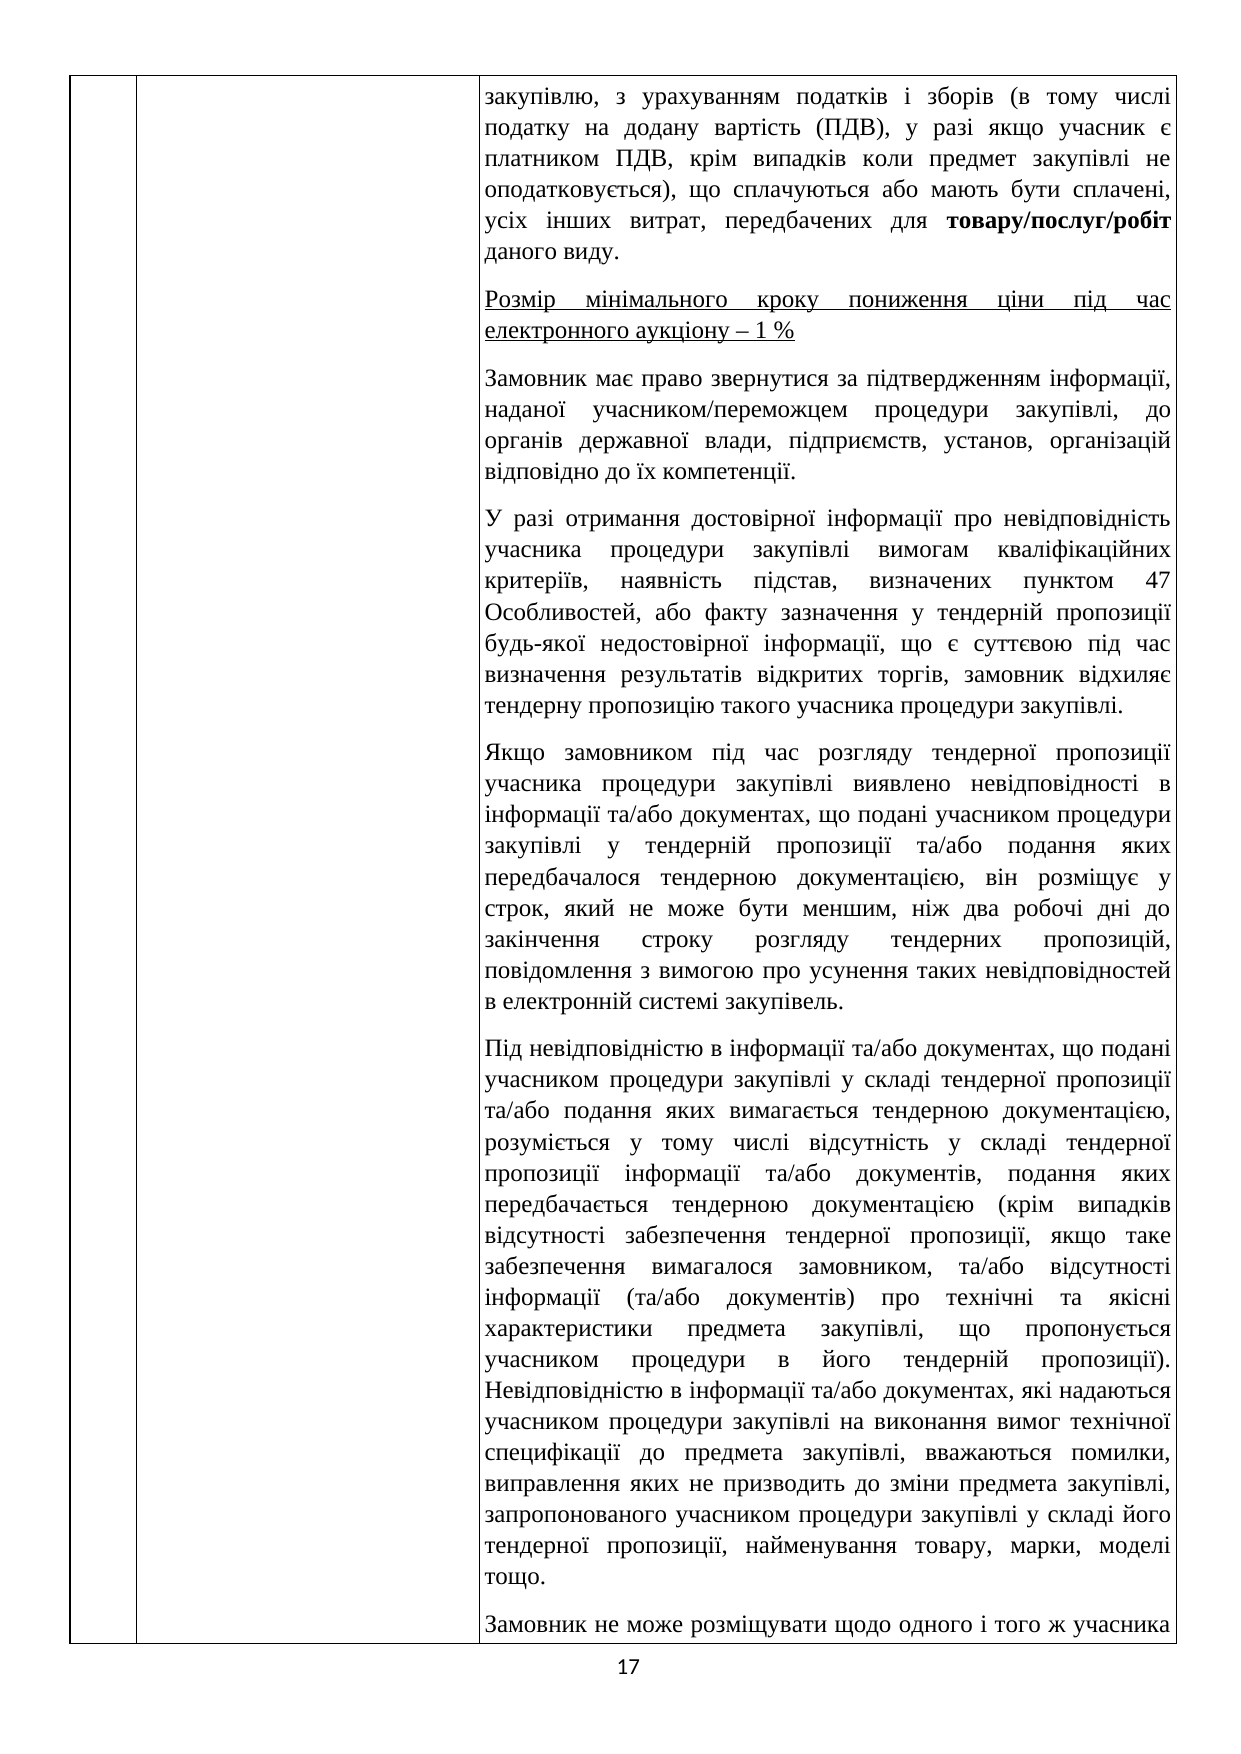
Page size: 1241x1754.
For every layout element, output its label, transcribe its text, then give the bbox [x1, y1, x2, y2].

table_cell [137, 76, 479, 1643]
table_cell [480, 76, 1176, 1643]
table_cell 1 [71, 76, 136, 1643]
